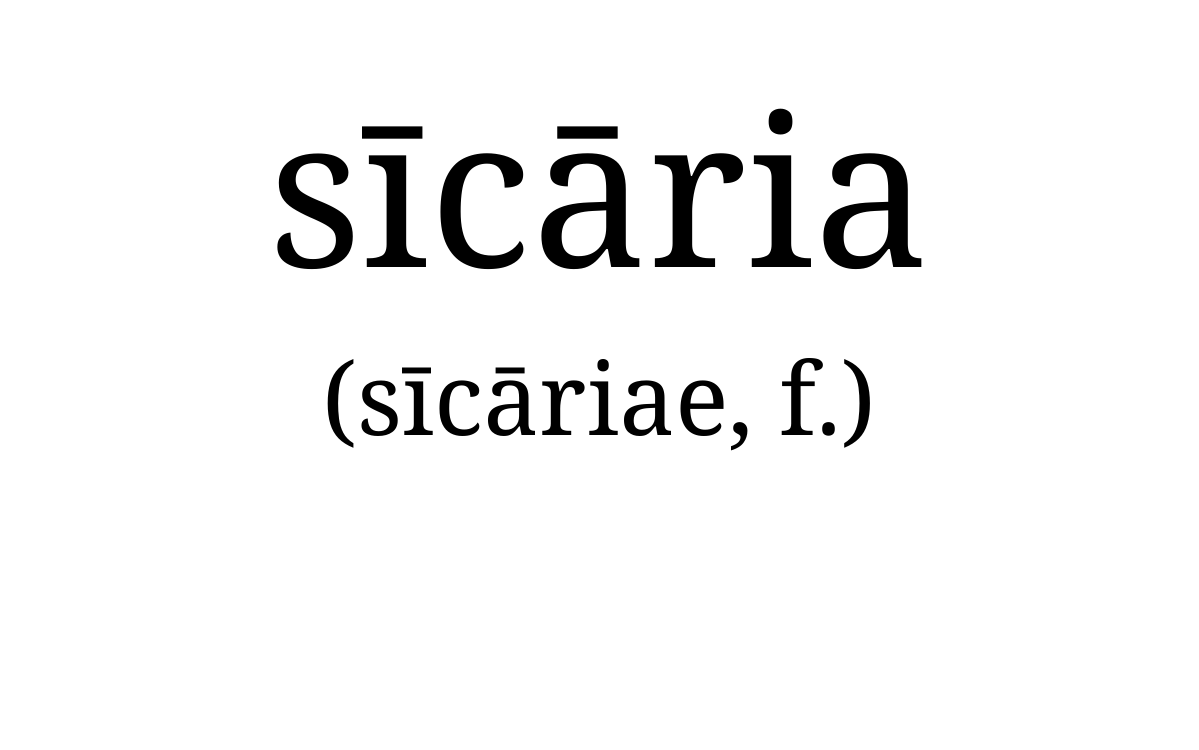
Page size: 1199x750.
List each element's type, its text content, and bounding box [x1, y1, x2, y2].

text (sīcāriae, f.) [45, 329, 1154, 465]
text sīcāria [45, 45, 1154, 329]
